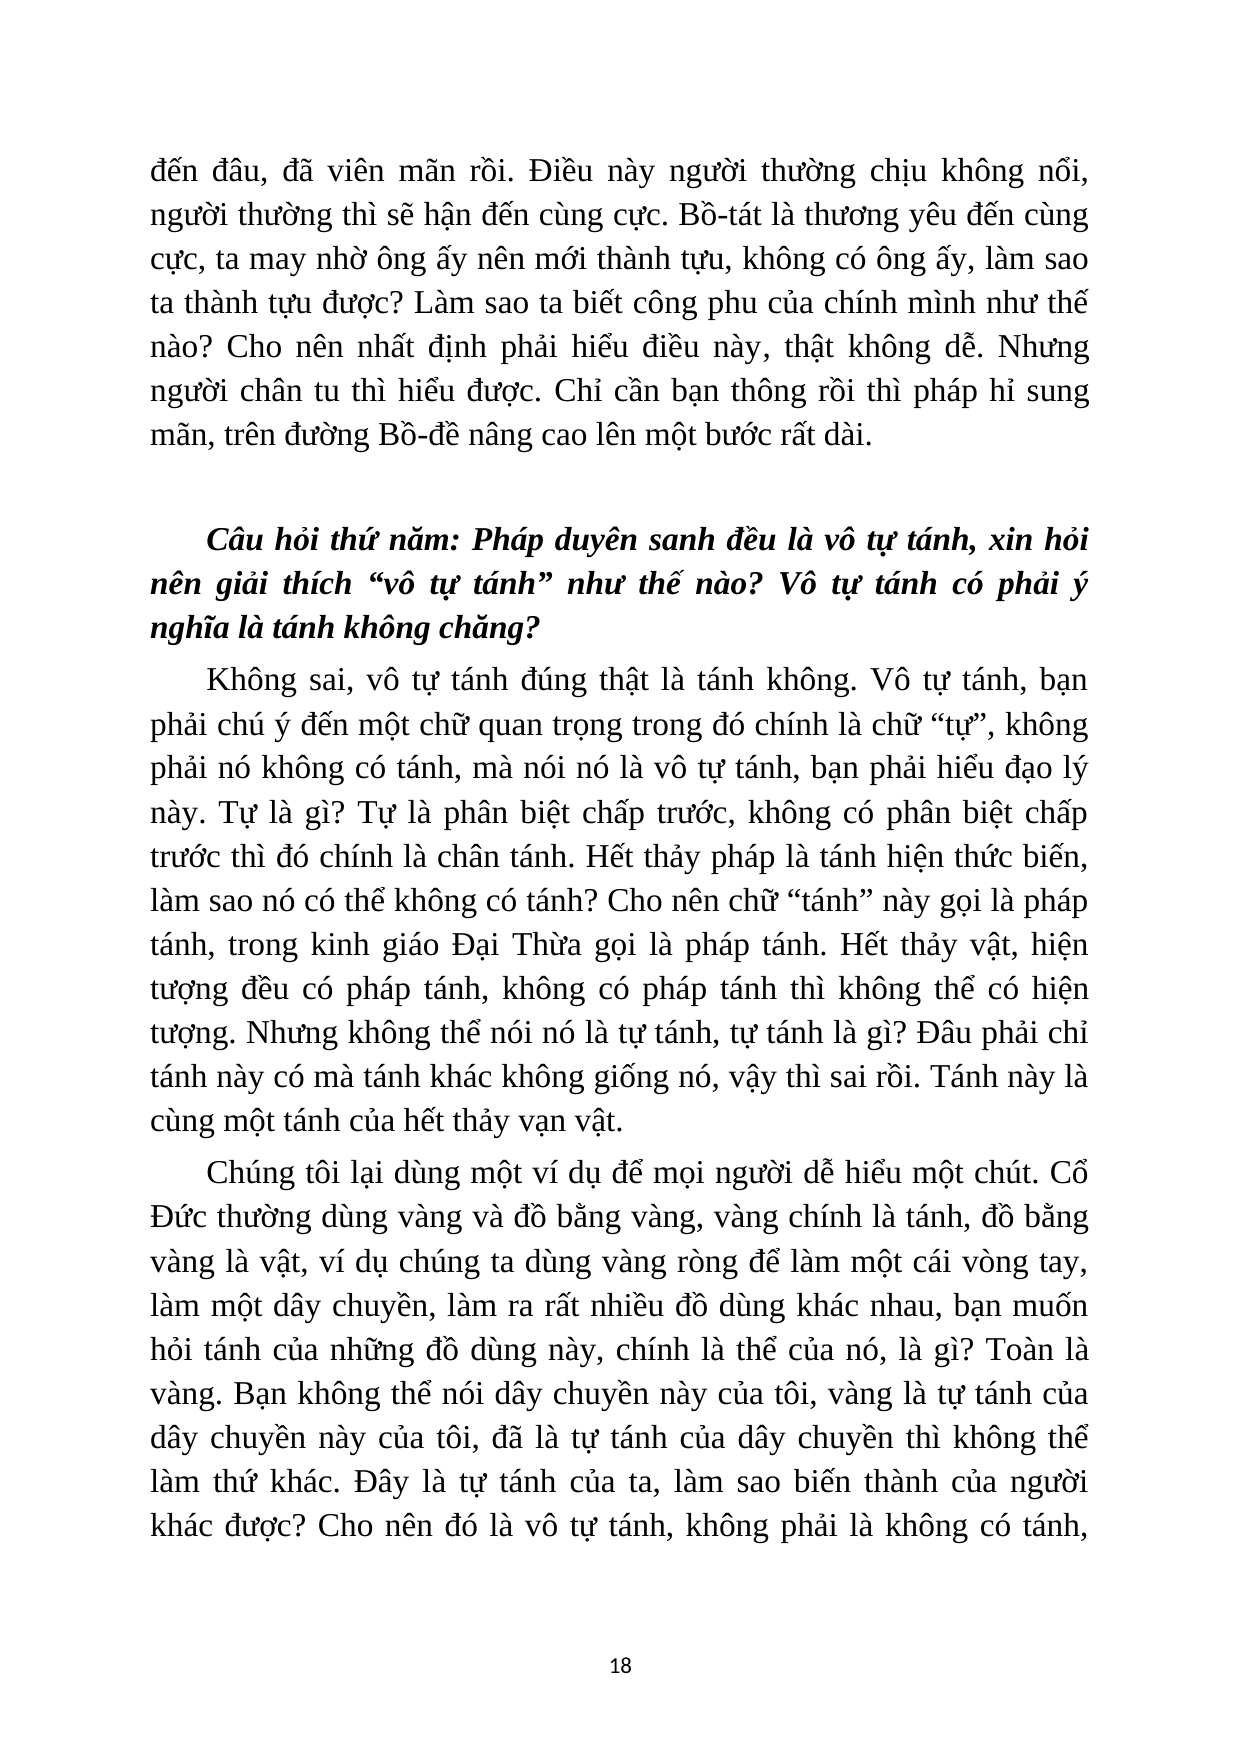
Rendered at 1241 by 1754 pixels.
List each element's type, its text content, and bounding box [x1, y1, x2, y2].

text Không sai, vô tự tánh đúng thật là tánh không. Vô tự tánh, bạn phải chú ý đến một chữ quan trọng trong đó chính là chữ “tự”, không phải nó không có tánh, mà nói nó là vô tự tánh, bạn phải hiểu đạo lý này. Tự là gì? Tự là phân biệt chấp trước, không có phân biệt chấp trước thì đó chính là chân tánh. Hết thảy pháp là tánh hiện thức biến, làm sao nó có thể không có tánh? Cho nên chữ “tánh” này gọi là pháp tánh, trong kinh giáo Đại Thừa gọi là pháp tánh. Hết thảy vật, hiện tượng đều có pháp tánh, không có pháp tánh thì không thể có hiện tượng. Nhưng không thể nói nó là tự tánh, tự tánh là gì? Đâu phải chỉ tánh này có mà tánh khác không giống nó, vậy thì sai rồi. Tánh này là cùng một tánh của hết thảy vạn vật. [150, 660, 1090, 1139]
text Câu hỏi thứ năm: Pháp duyên sanh đều là vô tự tánh, xin hỏi nên giải thích “vô tự tánh” như thế nào? Vô tự tánh có phải ý nghĩa là tánh không chăng? [150, 519, 1090, 646]
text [150, 1153, 1090, 1543]
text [150, 150, 1090, 453]
